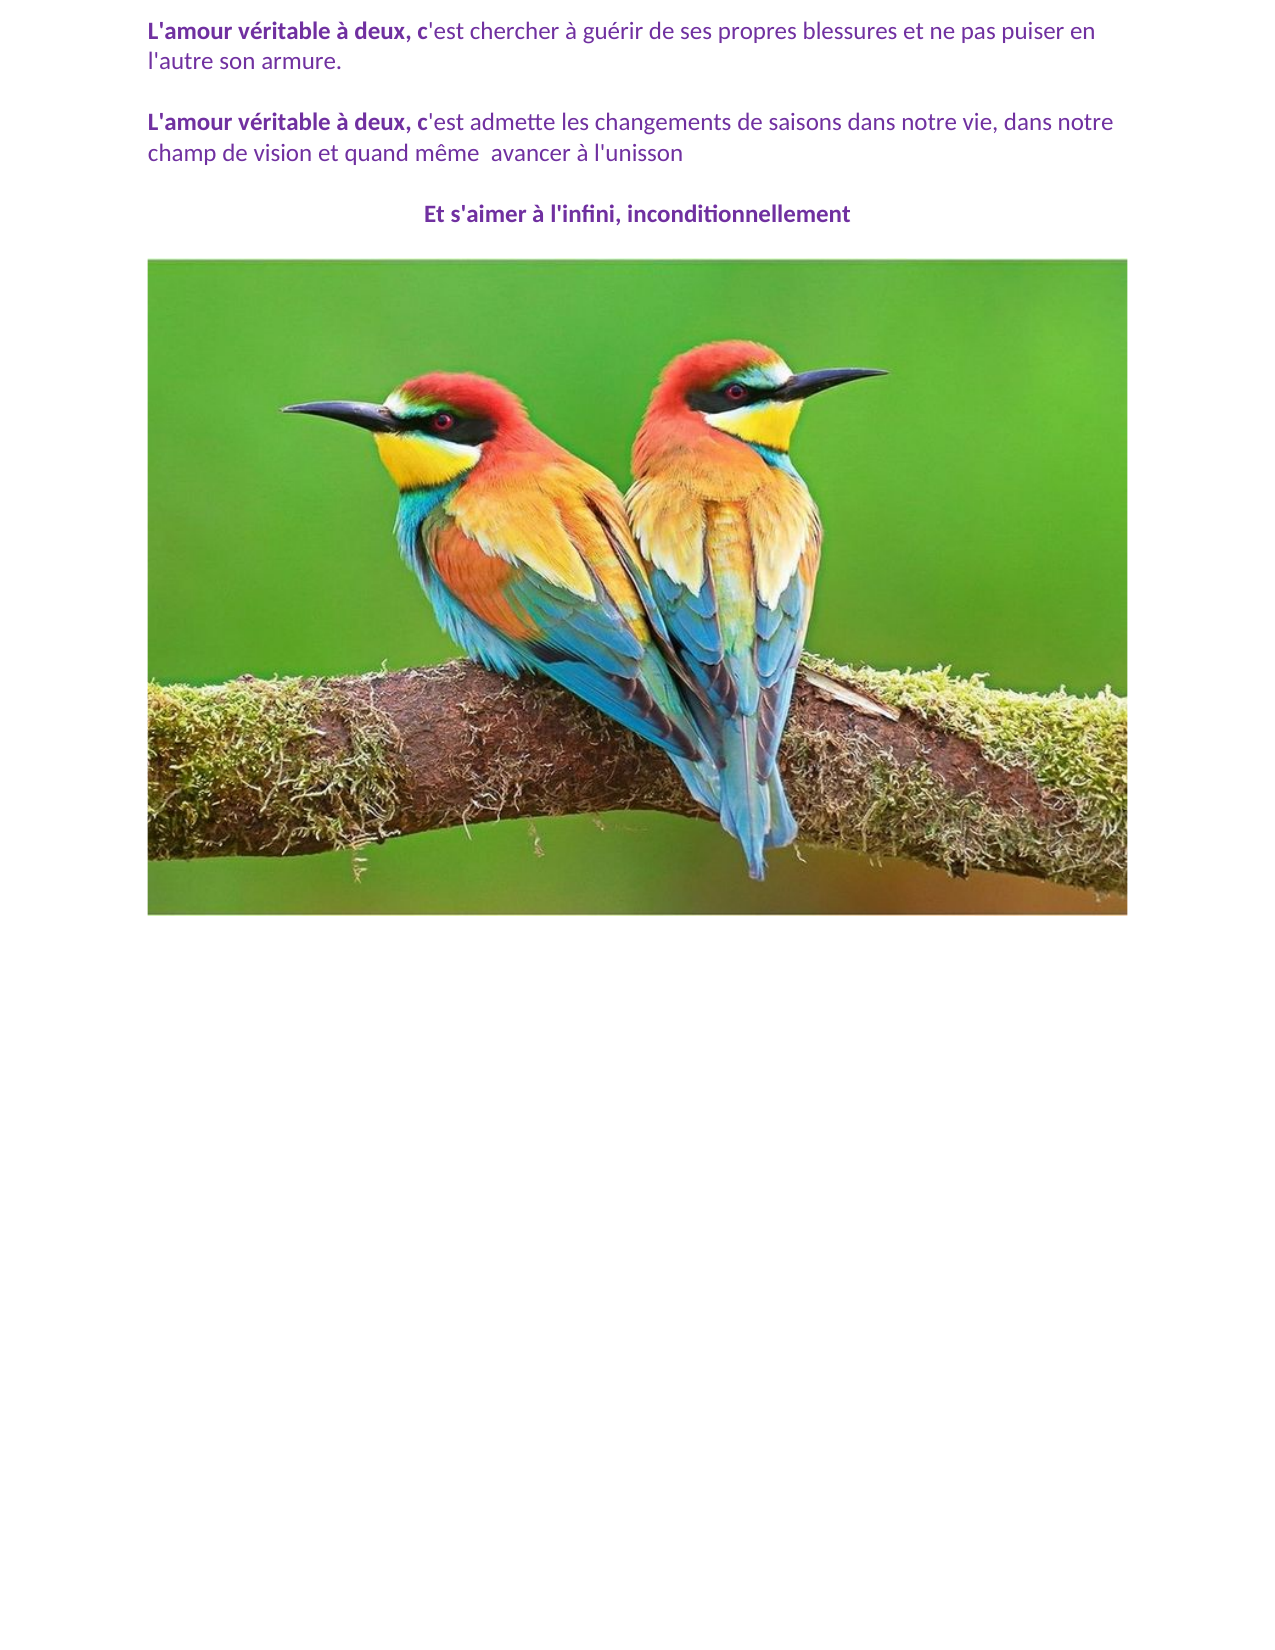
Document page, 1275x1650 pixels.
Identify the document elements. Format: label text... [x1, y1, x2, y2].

picture [147, 258, 1128, 916]
text L'amour véritable à deux, c'est admette les changements de saisons dans notre vie, dans notre champ de vision et quand même avancer à l'unisson [148, 106, 1127, 167]
text Et s'aimer à l'infini, inconditionnellement [148, 198, 1127, 228]
text L'amour véritable à deux, c'est chercher à guérir de ses propres blessures et ne pas puiser en l'autre son armure. [148, 15, 1127, 76]
